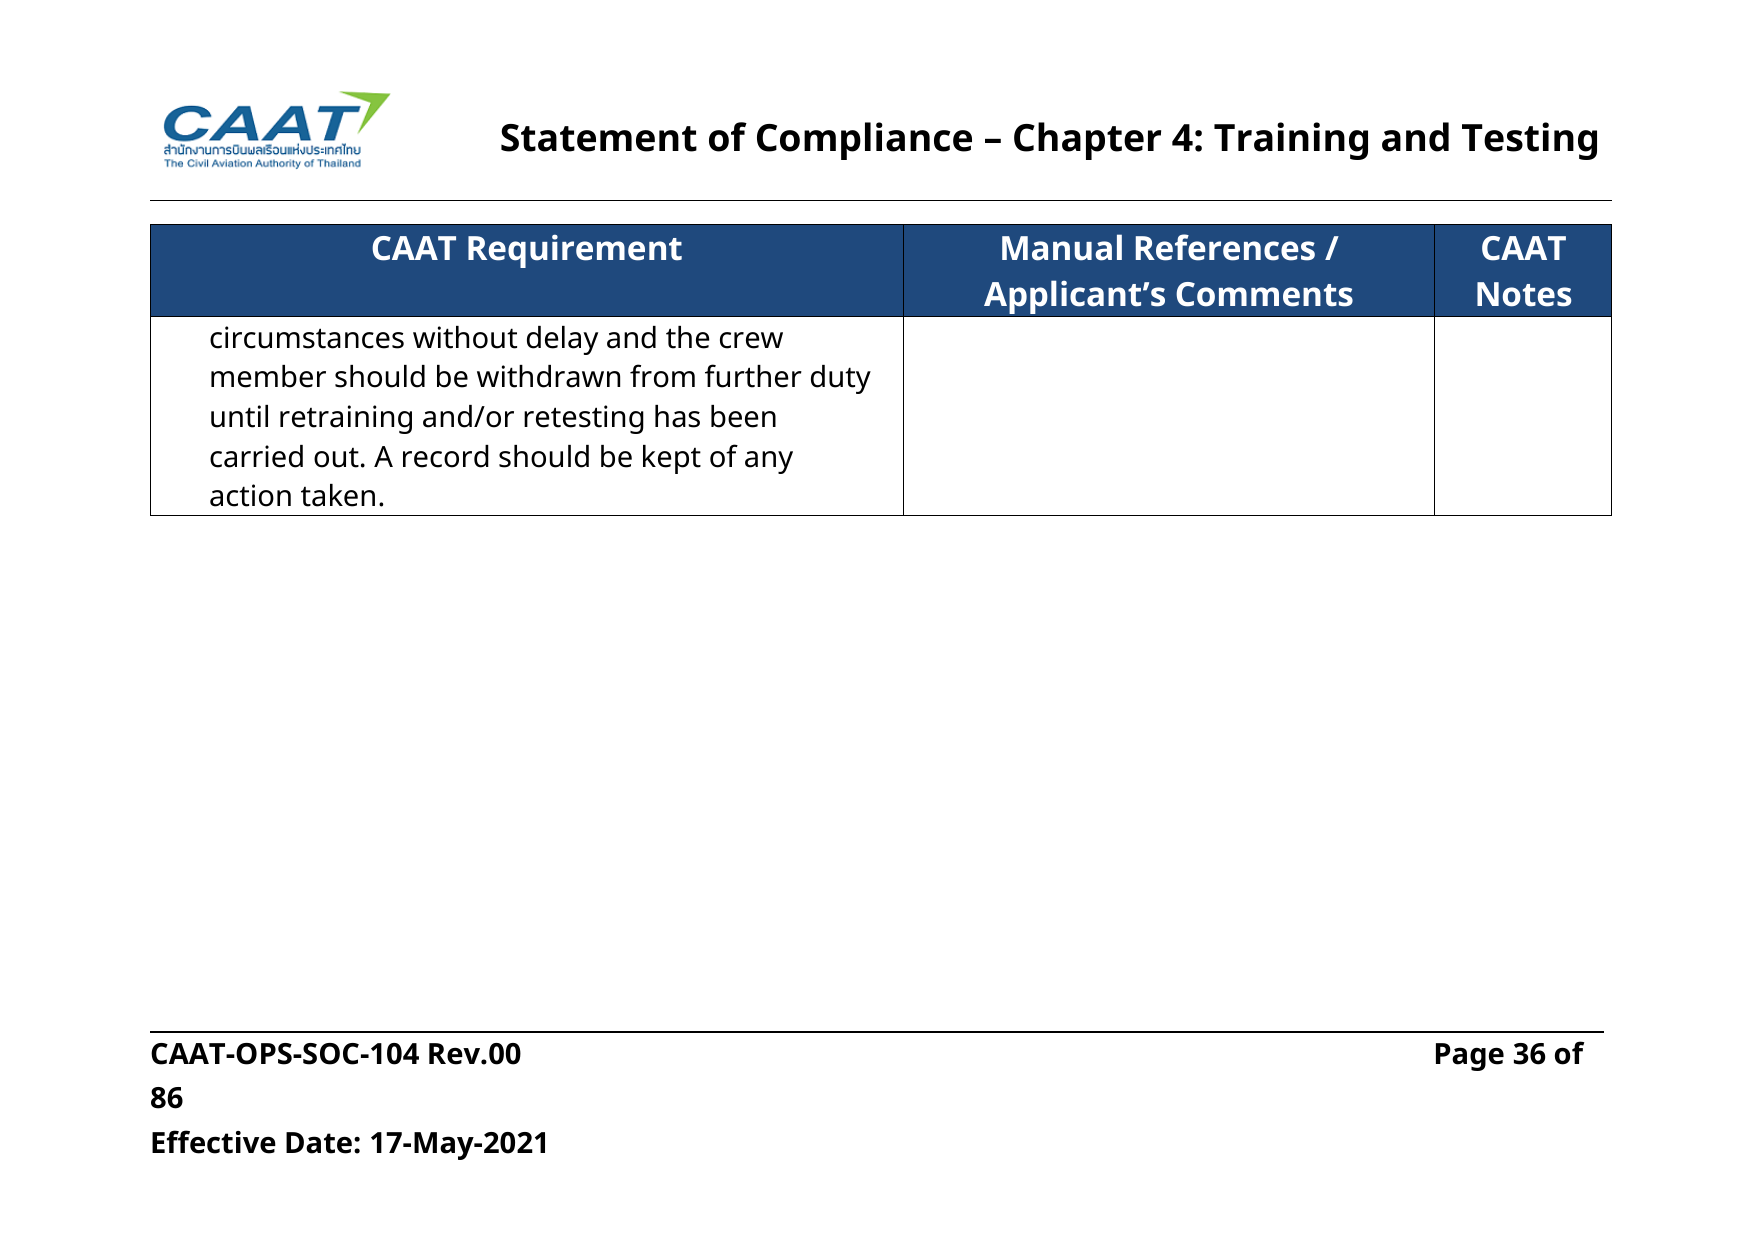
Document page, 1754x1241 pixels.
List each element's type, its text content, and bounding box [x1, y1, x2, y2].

picture [161, 86, 392, 175]
table_header Manual References / Applicant’s Comments [904, 225, 1434, 316]
table_header CAAT Requirement [151, 225, 903, 316]
table_header CAAT Notes [1435, 225, 1611, 316]
